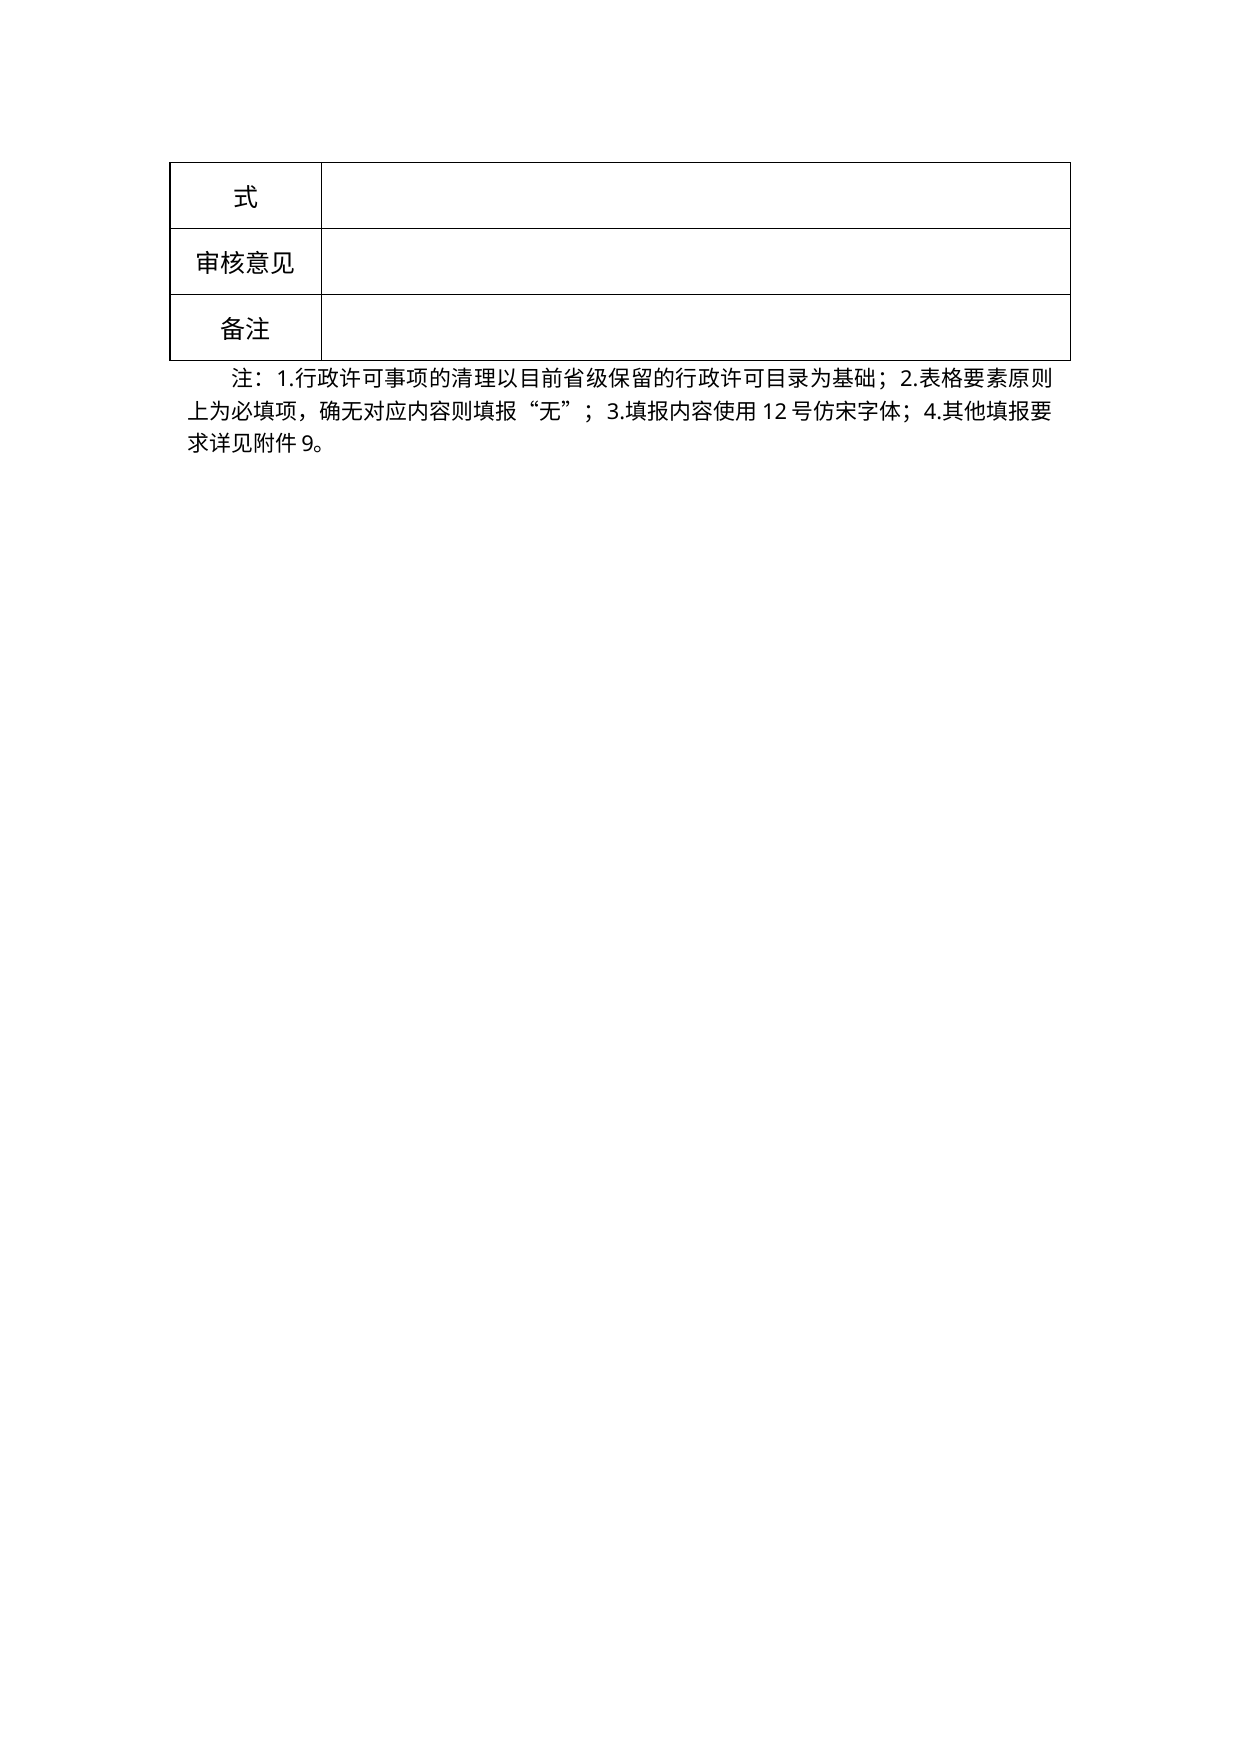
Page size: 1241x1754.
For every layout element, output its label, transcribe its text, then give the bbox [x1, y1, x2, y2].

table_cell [322, 163, 1070, 228]
table_cell 备注 [171, 295, 321, 360]
table_cell 监督投诉方式 [171, 163, 321, 228]
table_cell 审核意见 [171, 229, 321, 294]
table_cell [322, 229, 1070, 294]
text 注：1.行政许可事项的清理以目前省级保留的行政许可目录为基础；2.表格要素原则上为必填项，确无对应内容则填报“无”；3.填报内容使用12号仿宋字体；4.其他填报要求详见附件9。 [187, 361, 1053, 459]
table_cell [322, 295, 1070, 360]
